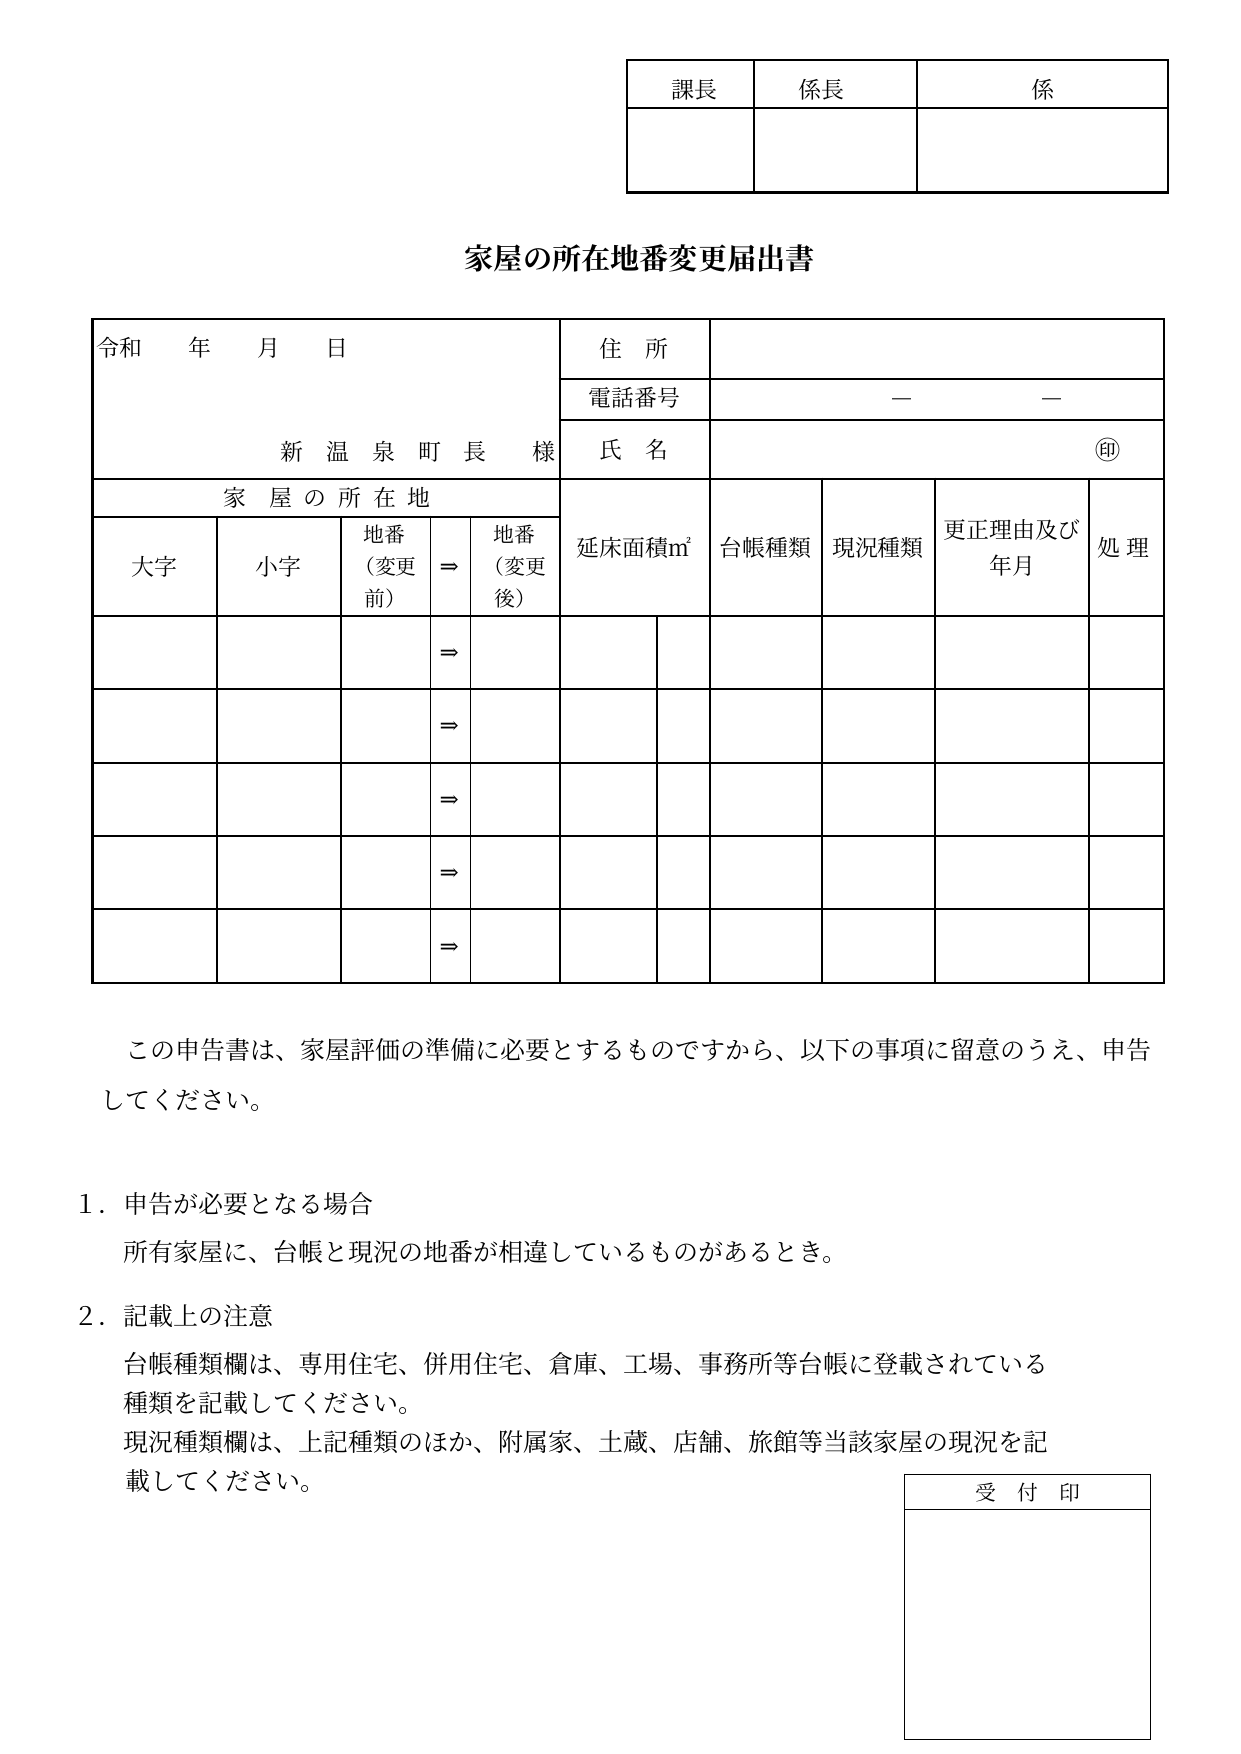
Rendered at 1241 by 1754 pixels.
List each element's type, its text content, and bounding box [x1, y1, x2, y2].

text 載してください。 [75, 1461, 1165, 1497]
table_cell [561, 764, 656, 835]
text １．申告が必要となる場合 [73, 1185, 1165, 1221]
table_cell [755, 109, 916, 191]
table_cell 現況種類 [823, 480, 934, 615]
table_cell [218, 617, 340, 688]
table_cell ⇒ [431, 910, 470, 982]
table_cell [711, 910, 821, 982]
table_cell [711, 690, 821, 762]
table_cell [561, 910, 656, 982]
text この申告書は、家屋評価の準備に必要とするものですから、以下の事項に留意のうえ、申告してください。 [100, 1031, 1165, 1117]
table_cell [658, 910, 709, 982]
table_cell [342, 910, 430, 982]
table_cell [658, 764, 709, 835]
table_cell [1090, 690, 1163, 762]
table_header 令和 年 月 日 新 温 泉 町 長 様 [94, 320, 559, 478]
table_cell [658, 617, 709, 688]
table_cell [218, 910, 340, 982]
table_cell [936, 764, 1088, 835]
table_cell [94, 617, 216, 688]
table_cell － － [711, 380, 1163, 418]
table_header [711, 320, 1163, 377]
table_cell [711, 764, 821, 835]
table_cell 電話番号 [561, 380, 709, 418]
table_cell [561, 617, 656, 688]
table_cell 延床面積㎡ [561, 480, 709, 615]
table_cell 処 理 [1090, 480, 1163, 615]
table_cell [561, 690, 656, 762]
table_cell [471, 910, 559, 982]
table_cell [94, 837, 216, 908]
table_cell 氏 名 [561, 421, 709, 478]
table_cell [342, 764, 430, 835]
table_cell [823, 617, 934, 688]
text ２．記載上の注意 [73, 1297, 1165, 1333]
table_cell ㊞ [711, 421, 1163, 478]
text 台帳種類欄は、専用住宅、併用住宅、倉庫、工場、事務所等台帳に登載されている [73, 1345, 1165, 1381]
table_cell [823, 764, 934, 835]
table_cell [936, 837, 1088, 908]
table_cell [628, 109, 753, 191]
table_cell [218, 690, 340, 762]
table_cell [218, 764, 340, 835]
table_cell [823, 690, 934, 762]
table_cell ⇒ [431, 518, 470, 615]
table_cell [342, 837, 430, 908]
table_cell [218, 837, 340, 908]
table_cell [936, 910, 1088, 982]
table_cell [711, 837, 821, 908]
table_cell [94, 690, 216, 762]
table_header 係長 [755, 61, 916, 107]
table_cell ⇒ [431, 617, 470, 688]
table_cell [936, 690, 1088, 762]
table_cell ⇒ [431, 764, 470, 835]
table_cell [94, 764, 216, 835]
table_cell [1090, 764, 1163, 835]
table_header 係 [918, 61, 1167, 107]
table_cell [823, 910, 934, 982]
table_cell [823, 837, 934, 908]
table_cell [658, 690, 709, 762]
table_cell ⇒ [431, 837, 470, 908]
table_cell [711, 617, 821, 688]
table_cell 小字 [218, 518, 340, 615]
table_cell [1090, 617, 1163, 688]
text 現況種類欄は、上記種類のほか、附属家、土蔵、店舗、旅館等当該家屋の現況を記 [73, 1422, 1165, 1458]
table_cell 地番 （変更後） [471, 518, 559, 615]
table_header 住 所 [561, 320, 709, 377]
table_header 課長 [628, 61, 753, 107]
table_cell [936, 617, 1088, 688]
table_cell [658, 837, 709, 908]
text 種類を記載してください。 [73, 1384, 1165, 1419]
table_cell 更正理由及び年月 [936, 480, 1088, 615]
table_cell ⇒ [431, 690, 470, 762]
table_cell [94, 910, 216, 982]
table_cell [471, 764, 559, 835]
table_cell [471, 690, 559, 762]
table_cell [1090, 910, 1163, 982]
table_cell [342, 690, 430, 762]
table_cell [1090, 837, 1163, 908]
table_header 受 付 印 [905, 1475, 1150, 1509]
text 家屋の所在地番変更届出書 [114, 236, 1165, 278]
text 所有家屋に、台帳と現況の地番が相違しているものがあるとき。 [73, 1233, 1165, 1269]
table_cell [918, 109, 1167, 191]
table_cell [561, 837, 656, 908]
table_cell 大字 [94, 518, 216, 615]
table_cell [342, 617, 430, 688]
table_cell [905, 1510, 1150, 1739]
table_cell 地番 （変更前） [342, 518, 430, 615]
table_cell [471, 837, 559, 908]
table_cell [471, 617, 559, 688]
table_cell 台帳種類 [711, 480, 821, 615]
table_cell 家 屋 の 所 在 地 [94, 480, 559, 516]
